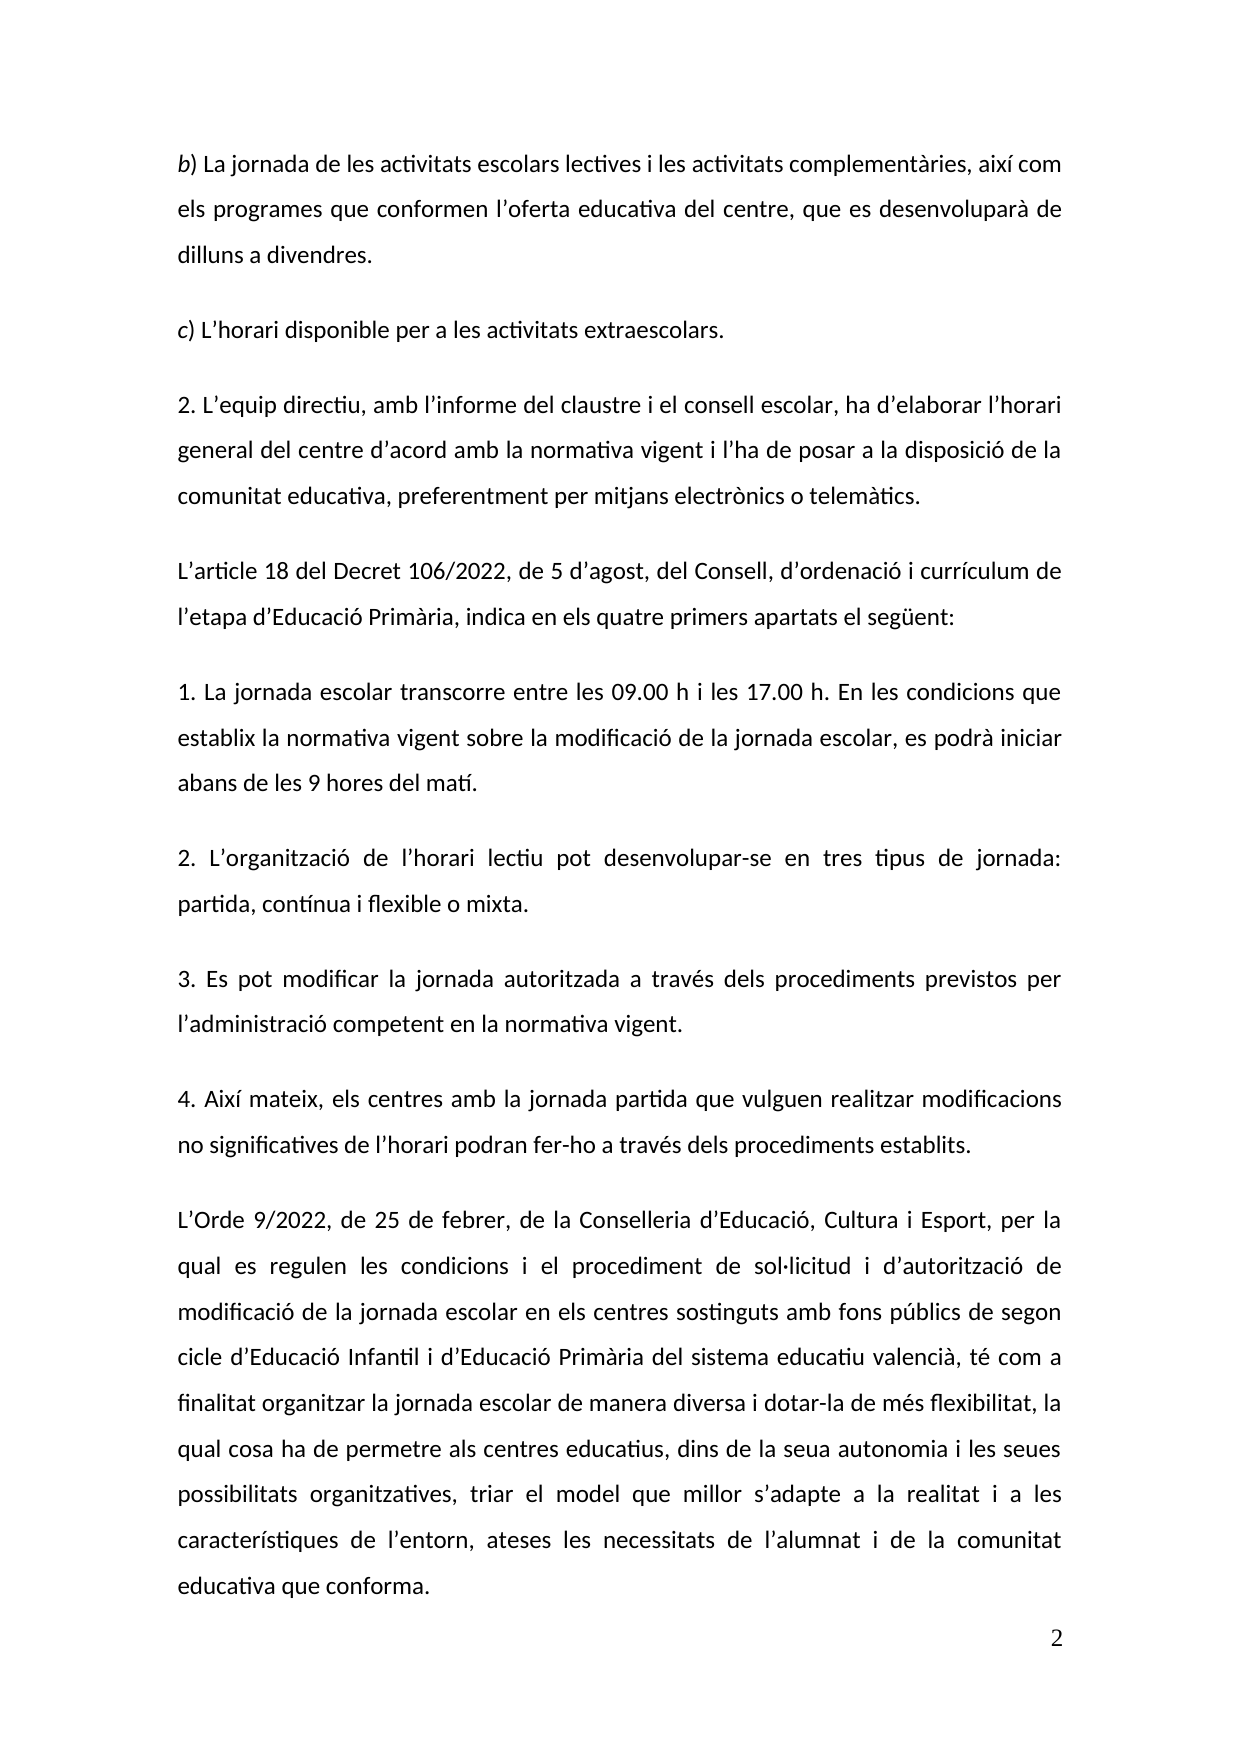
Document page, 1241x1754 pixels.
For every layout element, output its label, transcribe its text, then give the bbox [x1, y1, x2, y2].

text 4. Així mateix, els centres amb la jornada partida que vulguen realitzar modificacions no significatives de l’horari podran fer-ho a través dels procediments establits. [177, 1083, 1063, 1160]
text 1. La jornada escolar transcorre entre les 09.00 h i les 17.00 h. En les condicions que establix la normativa vigent sobre la modificació de la jornada escolar, es podrà iniciar abans de les 9 hores del matí. [177, 676, 1063, 798]
text 2. L’equip directiu, amb l’informe del claustre i el consell escolar, ha d’elaborar l’horari general del centre d’acord amb la normativa vigent i l’ha de posar a la disposició de la comunitat educativa, preferentment per mitjans electrònics o telemàtics. [177, 389, 1063, 511]
text 2. L’organització de l’horari lectiu pot desenvolupar-se en tres tipus de jornada: partida, contínua i flexible o mixta. [177, 842, 1063, 918]
text L’Orde 9/2022, de 25 de febrer, de la Conselleria d’Educació, Cultura i Esport, per la qual es regulen les condicions i el procediment de sol·licitud i d’autorització de modificació de la jornada escolar en els centres sostinguts amb fons públics de segon cicle d’Educació Infantil i d’Educació Primària del sistema educatiu valencià, té com a finalitat organitzar la jornada escolar de manera diversa i dotar-la de més flexibilitat, la qual cosa ha de permetre als centres educatius, dins de la seua autonomia i les seues possibilitats organitzatives, triar el model que millor s’adapte a la realitat i a les característiques de l’entorn, ateses les necessitats de l’alumnat i de la comunitat educativa que conforma. [177, 1204, 1063, 1601]
text 3. Es pot modificar la jornada autoritzada a través dels procediments previstos per l’administració competent en la normativa vigent. [177, 963, 1063, 1039]
text c) L’horari disponible per a les activitats extraescolars. [177, 314, 1063, 344]
text L’article 18 del Decret 106/2022, de 5 d’agost, del Consell, d’ordenació i currículum de l’etapa d’Educació Primària, indica en els quatre primers apartats el següent: [177, 555, 1063, 632]
text b) La jornada de les activitats escolars lectives i les activitats complementàries, així com els programes que conformen l’oferta educativa del centre, que es desenvoluparà de dilluns a divendres. [177, 148, 1063, 270]
